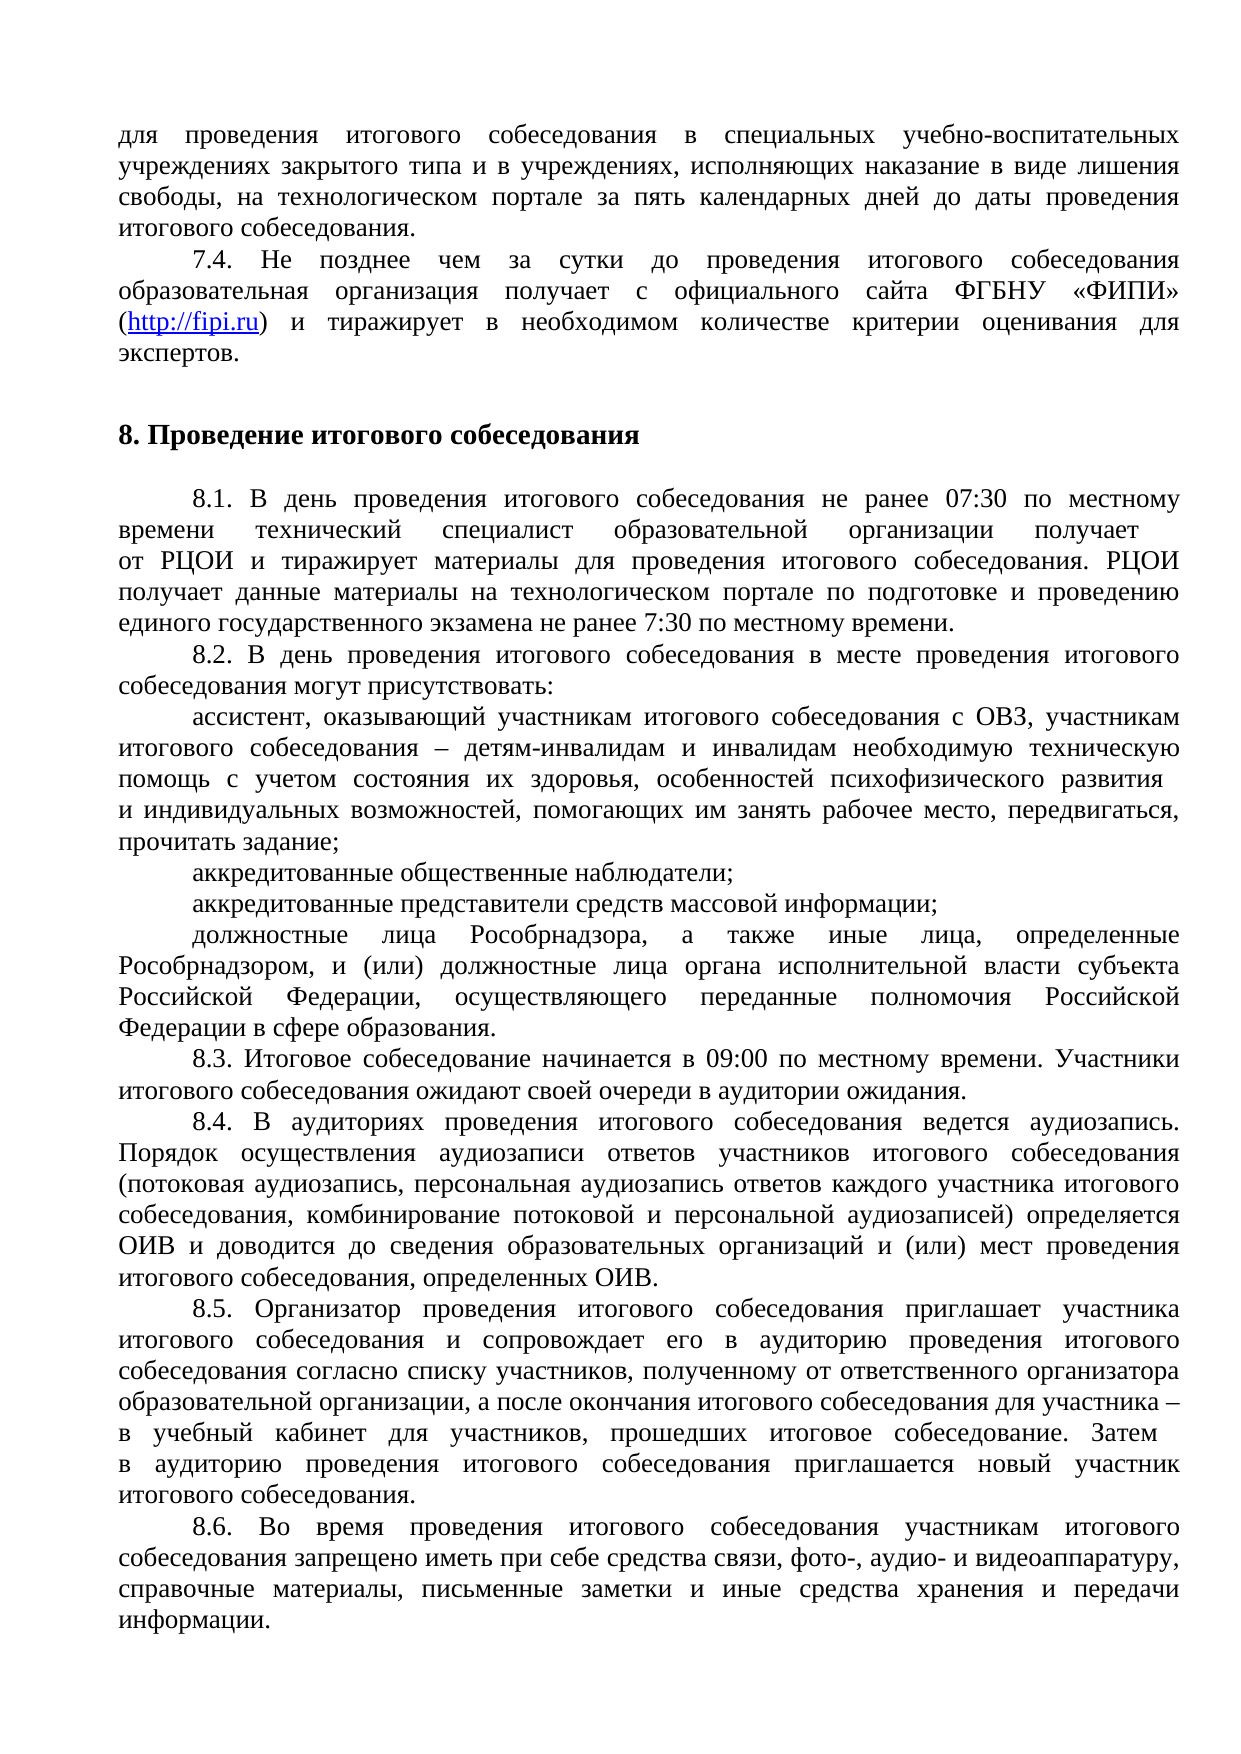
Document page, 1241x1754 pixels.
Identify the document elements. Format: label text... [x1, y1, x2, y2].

subtitle 8. Проведение итогового собеседования [118, 417, 1181, 451]
text ассистент, оказывающий участникам итогового собеседования с ОВЗ, участникам итогового собеседования – детям-инвалидам и инвалидам необходимую техническую помощь с учетом состояния их здоровья, особенностей психофизического развития и индивидуальных возможностей, помогающих им занять рабочее место, передвигаться, прочитать задание; [118, 700, 1181, 856]
text 8.6. Во время проведения итогового собеседования участникам итогового собеседования запрещено иметь при себе средства связи, фото-, аудио- и видеоаппаратуру, справочные материалы, письменные заметки и иные средства хранения и передачи информации. [118, 1510, 1181, 1634]
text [118, 118, 1181, 243]
list 8.5. Организатор проведения итогового собеседования приглашает участника итогового собеседования и сопровождает его в аудиторию проведения итогового собеседования согласно списку участников, полученному от ответственного организатора образовательной организации, а после окончания итогового собеседования для участника – в учебный кабинет для участников, прошедших итоговое собеседование. Затем в аудиторию проведения итогового собеседования приглашается новый участник итогового собеседования. [118, 1292, 1181, 1510]
list 8.2. В день проведения итогового собеседования в месте проведения итогового собеседования могут присутствовать: [118, 638, 1181, 700]
list 8.4. В аудиториях проведения итогового собеседования ведется аудиозапись. Порядок осуществления аудиозаписи ответов участников итогового собеседования (потоковая аудиозапись, персональная аудиозапись ответов каждого участника итогового собеседования, комбинирование потоковой и персональной аудиозаписей) определяется ОИВ и доводится до сведения образовательных организаций и (или) мест проведения итогового собеседования, определенных ОИВ. [118, 1105, 1181, 1292]
list 8.3. Итоговое собеседование начинается в 09:00 по местному времени. Участники итогового собеседования ожидают своей очереди в аудитории ожидания. [118, 1043, 1181, 1105]
list 8.1. В день проведения итогового собеседования не ранее 07:30 по местному времени технический специалист образовательной организации получает от РЦОИ и тиражирует материалы для проведения итогового собеседования. РЦОИ получает данные материалы на технологическом портале по подготовке и проведению единого государственного экзамена не ранее 7:30 по местному времени. [118, 482, 1181, 638]
text 7.4. Не позднее чем за сутки до проведения итогового собеседования образовательная организация получает с официального сайта ФГБНУ «ФИПИ» (http://fipi.ru) и тиражирует в необходимом количестве критерии оценивания для экспертов. [118, 243, 1181, 367]
text должностные лица Рособрнадзора, а также иные лица, определенные Рособрнадзором, и (или) должностные лица органа исполнительной власти субъекта Российской Федерации, осуществляющего переданные полномочия Российской Федерации в сфере образования. [118, 918, 1181, 1043]
text аккредитованные общественные наблюдатели; [118, 856, 1181, 887]
text аккредитованные представители средств массовой информации; [118, 887, 1181, 918]
